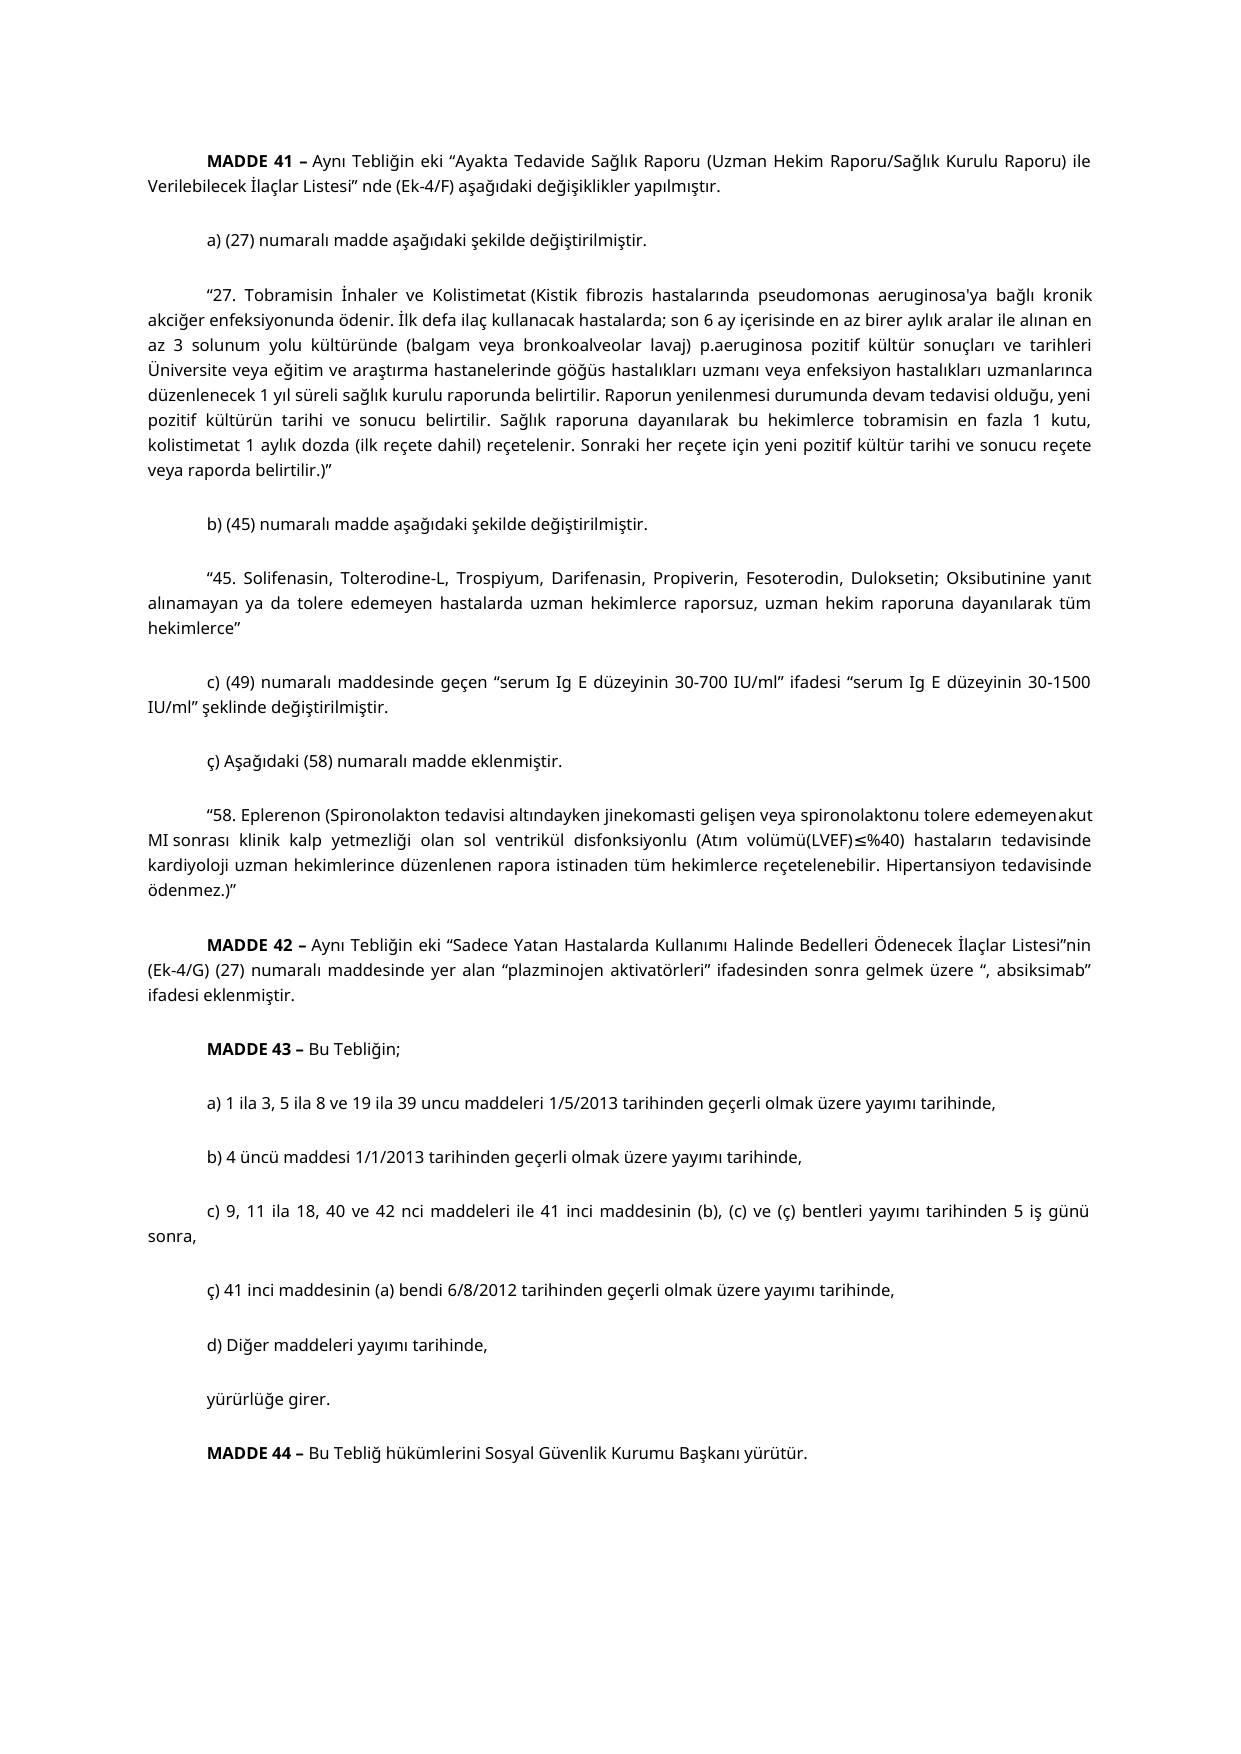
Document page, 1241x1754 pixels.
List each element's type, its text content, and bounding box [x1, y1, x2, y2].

text MADDE 43 – Bu Tebliğin; [148, 1035, 1093, 1060]
text d) Diğer maddeleri yayımı tarihinde, [148, 1331, 1093, 1356]
text MADDE 41 – Aynı Tebliğin eki “Ayakta Tedavide Sağlık Raporu (Uzman Hekim Raporu/Sağlık Kurulu Raporu) ile Verilebilecek İlaçlar Listesi” nde (Ek-4/F) aşağıdaki değişiklikler yapılmıştır. [148, 148, 1093, 198]
text a) 1 ila 3, 5 ila 8 ve 19 ila 39 uncu maddeleri 1/5/2013 tarihinden geçerli olmak üzere yayımı tarihinde, [148, 1089, 1093, 1114]
text “27. Tobramisin İnhaler ve Kolistimetat (Kistik fibrozis hastalarında pseudomonas aeruginosa'ya bağlı kronik akciğer enfeksiyonunda ödenir. İlk defa ilaç kullanacak hastalarda; son 6 ay içerisinde en az birer aylık aralar ile alınan en az 3 solunum yolu kültüründe (balgam veya bronkoalveolar lavaj) p.aeruginosa pozitif kültür sonuçları ve tarihleri Üniversite veya eğitim ve araştırma hastanelerinde göğüs hastalıkları uzmanı veya enfeksiyon hastalıkları uzmanlarınca düzenlenecek 1 yıl süreli sağlık kurulu raporunda belirtilir. Raporun yenilenmesi durumunda devam tedavisi olduğu, yeni pozitif kültürün tarihi ve sonucu belirtilir. Sağlık raporuna dayanılarak bu hekimlerce tobramisin en fazla 1 kutu, kolistimetat 1 aylık dozda (ilk reçete dahil) reçetelenir. Sonraki her reçete için yeni pozitif kültür tarihi ve sonucu reçete veya raporda belirtilir.)” [148, 281, 1093, 481]
text ç) 41 inci maddesinin (a) bendi 6/8/2012 tarihinden geçerli olmak üzere yayımı tarihinde, [148, 1277, 1093, 1302]
text yürürlüğe girer. [148, 1385, 1093, 1410]
text ç) Aşağıdaki (58) numaralı madde eklenmiştir. [148, 748, 1093, 773]
text b) 4 üncü maddesi 1/1/2013 tarihinden geçerli olmak üzere yayımı tarihinde, [148, 1143, 1093, 1168]
text c) 9, 11 ila 18, 40 ve 42 nci maddeleri ile 41 inci maddesinin (b), (c) ve (ç) bentleri yayımı tarihinden 5 iş günü sonra, [148, 1198, 1093, 1248]
text MADDE 44 – Bu Tebliğ hükümlerini Sosyal Güvenlik Kurumu Başkanı yürütür. [148, 1439, 1093, 1464]
text a) (27) numaralı madde aşağıdaki şekilde değiştirilmiştir. [148, 227, 1093, 252]
text b) (45) numaralı madde aşağıdaki şekilde değiştirilmiştir. [148, 510, 1093, 535]
text c) (49) numaralı maddesinde geçen “serum Ig E düzeyinin 30-700 IU/ml” ifadesi “serum Ig E düzeyinin 30-1500 IU/ml” şeklinde değiştirilmiştir. [148, 668, 1093, 718]
text “58. Eplerenon (Spironolakton tedavisi altındayken jinekomasti gelişen veya spironolaktonu tolere edemeyenakut MI sonrası klinik kalp yetmezliği olan sol ventrikül disfonksiyonlu (Atım volümü(LVEF)≤%40) hastaların tedavisinde kardiyoloji uzman hekimlerince düzenlenen rapora istinaden tüm hekimlerce reçetelenebilir. Hipertansiyon tedavisinde ödenmez.)” [148, 802, 1093, 902]
text MADDE 42 – Aynı Tebliğin eki “Sadece Yatan Hastalarda Kullanımı Halinde Bedelleri Ödenecek İlaçlar Listesi’’nin (Ek-4/G) (27) numaralı maddesinde yer alan “plazminojen aktivatörleri” ifadesinden sonra gelmek üzere “, absiksimab” ifadesi eklenmiştir. [148, 931, 1093, 1006]
text “45. Solifenasin, Tolterodine-L, Trospiyum, Darifenasin, Propiverin, Fesoterodin, Duloksetin; Oksibutinine yanıt alınamayan ya da tolere edemeyen hastalarda uzman hekimlerce raporsuz, uzman hekim raporuna dayanılarak tüm hekimlerce” [148, 564, 1093, 639]
